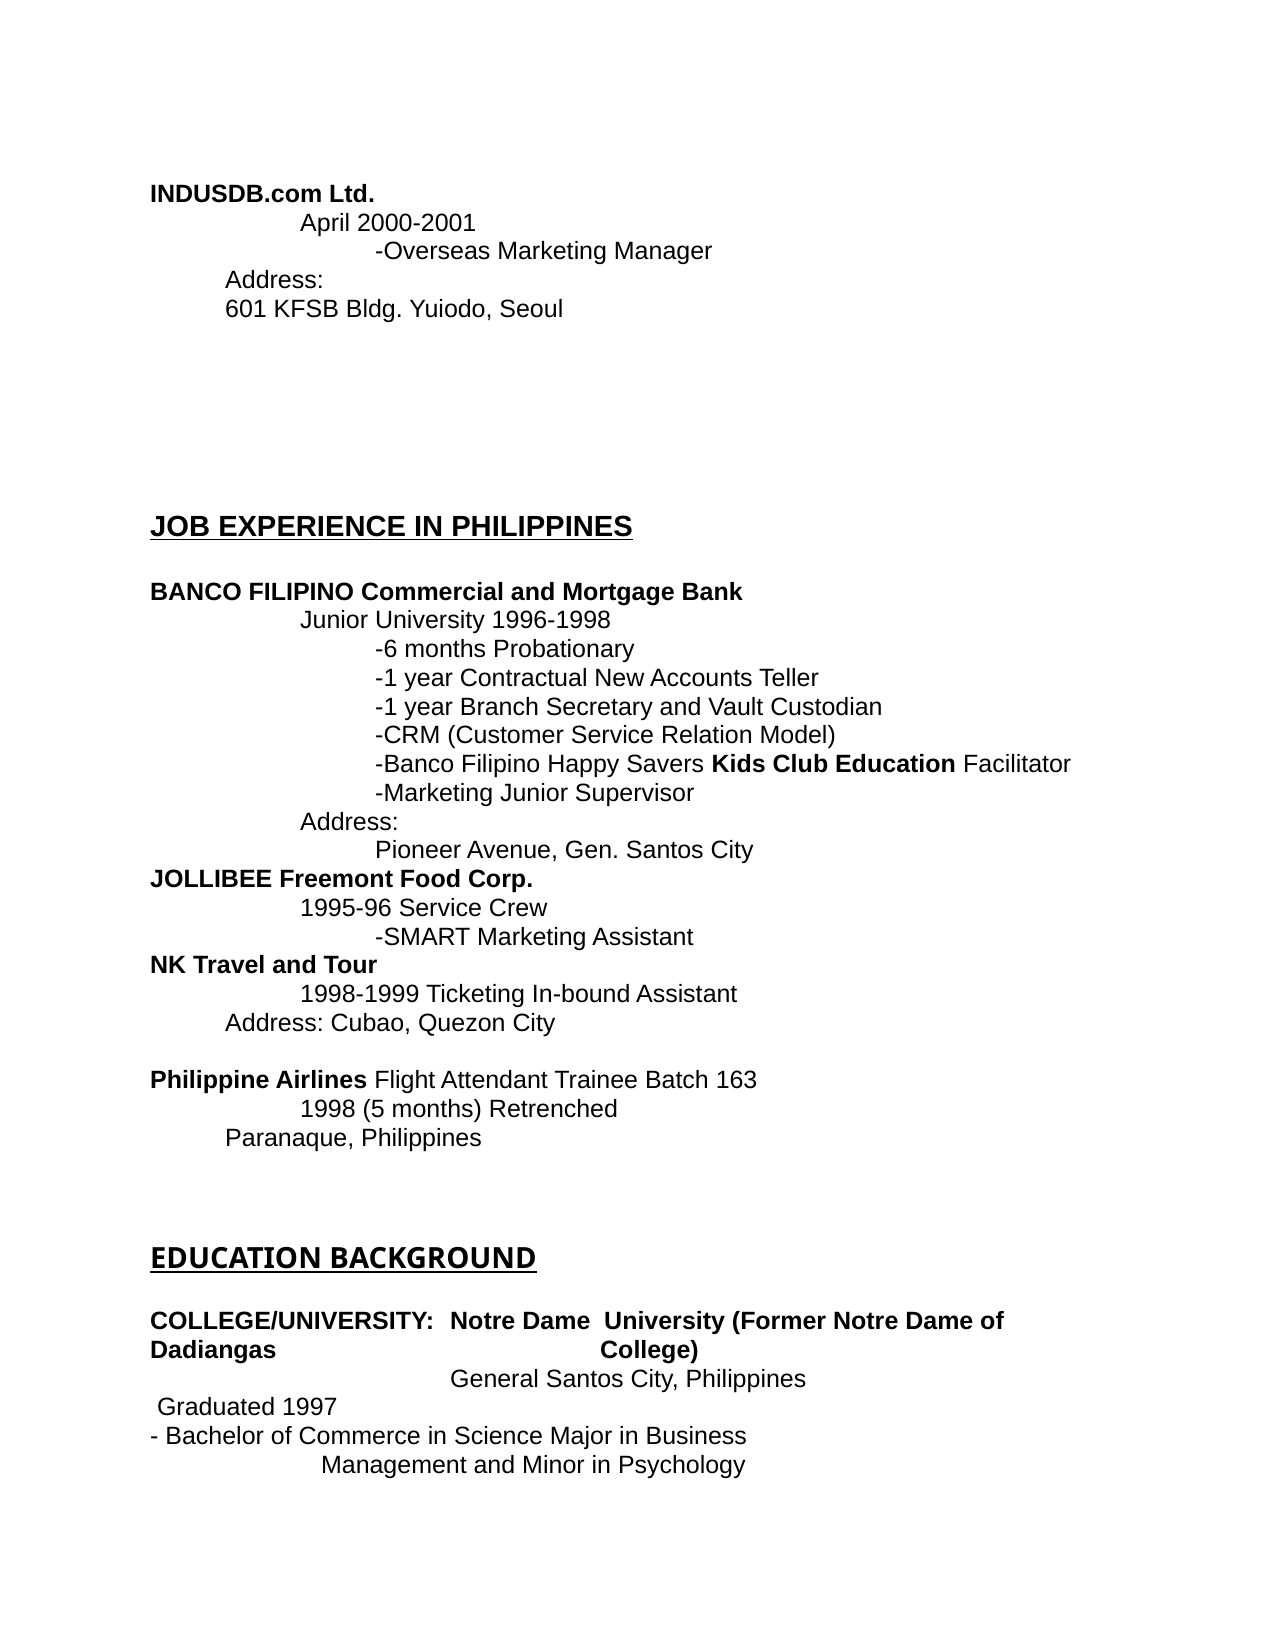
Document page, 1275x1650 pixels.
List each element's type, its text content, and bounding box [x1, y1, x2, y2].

text BANCO FILIPINO Commercial and Mortgage Bank [150, 576, 1125, 605]
text INDUSDB.com Ltd. [150, 179, 1125, 207]
text Graduated 1997 [150, 1392, 1125, 1421]
text Philippine Airlines Flight Attendant Trainee Batch 163 [150, 1065, 1125, 1094]
text -Marketing Junior Supervisor [150, 778, 1125, 806]
text EDUCATION BACKGROUND [150, 1238, 1125, 1277]
text -6 months Probationary [150, 634, 1125, 663]
text Paranaque, Philippines [150, 1123, 1125, 1151]
text 1998 (5 months) Retrenched [150, 1094, 1125, 1123]
text Address: [150, 265, 1125, 294]
text NK Travel and Tour [150, 950, 1125, 979]
text 601 KFSB Bldg. Yuiodo, Seoul [150, 294, 1125, 322]
text -Banco Filipino Happy Savers Kids Club Education Facilitator [150, 749, 1125, 778]
text April 2000-2001 [150, 207, 1125, 236]
text JOB EXPERIENCE IN PHILIPPINES [150, 509, 1125, 543]
text Address: [150, 806, 1125, 835]
text Pioneer Avenue, Gen. Santos City [150, 835, 1125, 864]
text JOLLIBEE Freemont Food Corp. [150, 864, 1125, 893]
text -1 year Contractual New Accounts Teller [150, 663, 1125, 691]
text 1998-1999 Ticketing In-bound Assistant [150, 979, 1125, 1008]
text -SMART Marketing Assistant [150, 921, 1125, 950]
text COLLEGE/UNIVERSITY: Notre Dame University (Former Notre Dame of Dadiangas College) [150, 1306, 1125, 1364]
text - Bachelor of Commerce in Science Major in Business Management and Minor in Psychology [150, 1421, 1125, 1479]
text Address: Cubao, Quezon City [150, 1008, 1125, 1036]
text 1995-96 Service Crew [150, 893, 1125, 921]
text Junior University 1996-1998 [150, 605, 1125, 634]
text -CRM (Customer Service Relation Model) [150, 720, 1125, 749]
text -1 year Branch Secretary and Vault Custodian [150, 691, 1125, 720]
text General Santos City, Philippines [150, 1364, 1125, 1392]
text -Overseas Marketing Manager [150, 236, 1125, 265]
